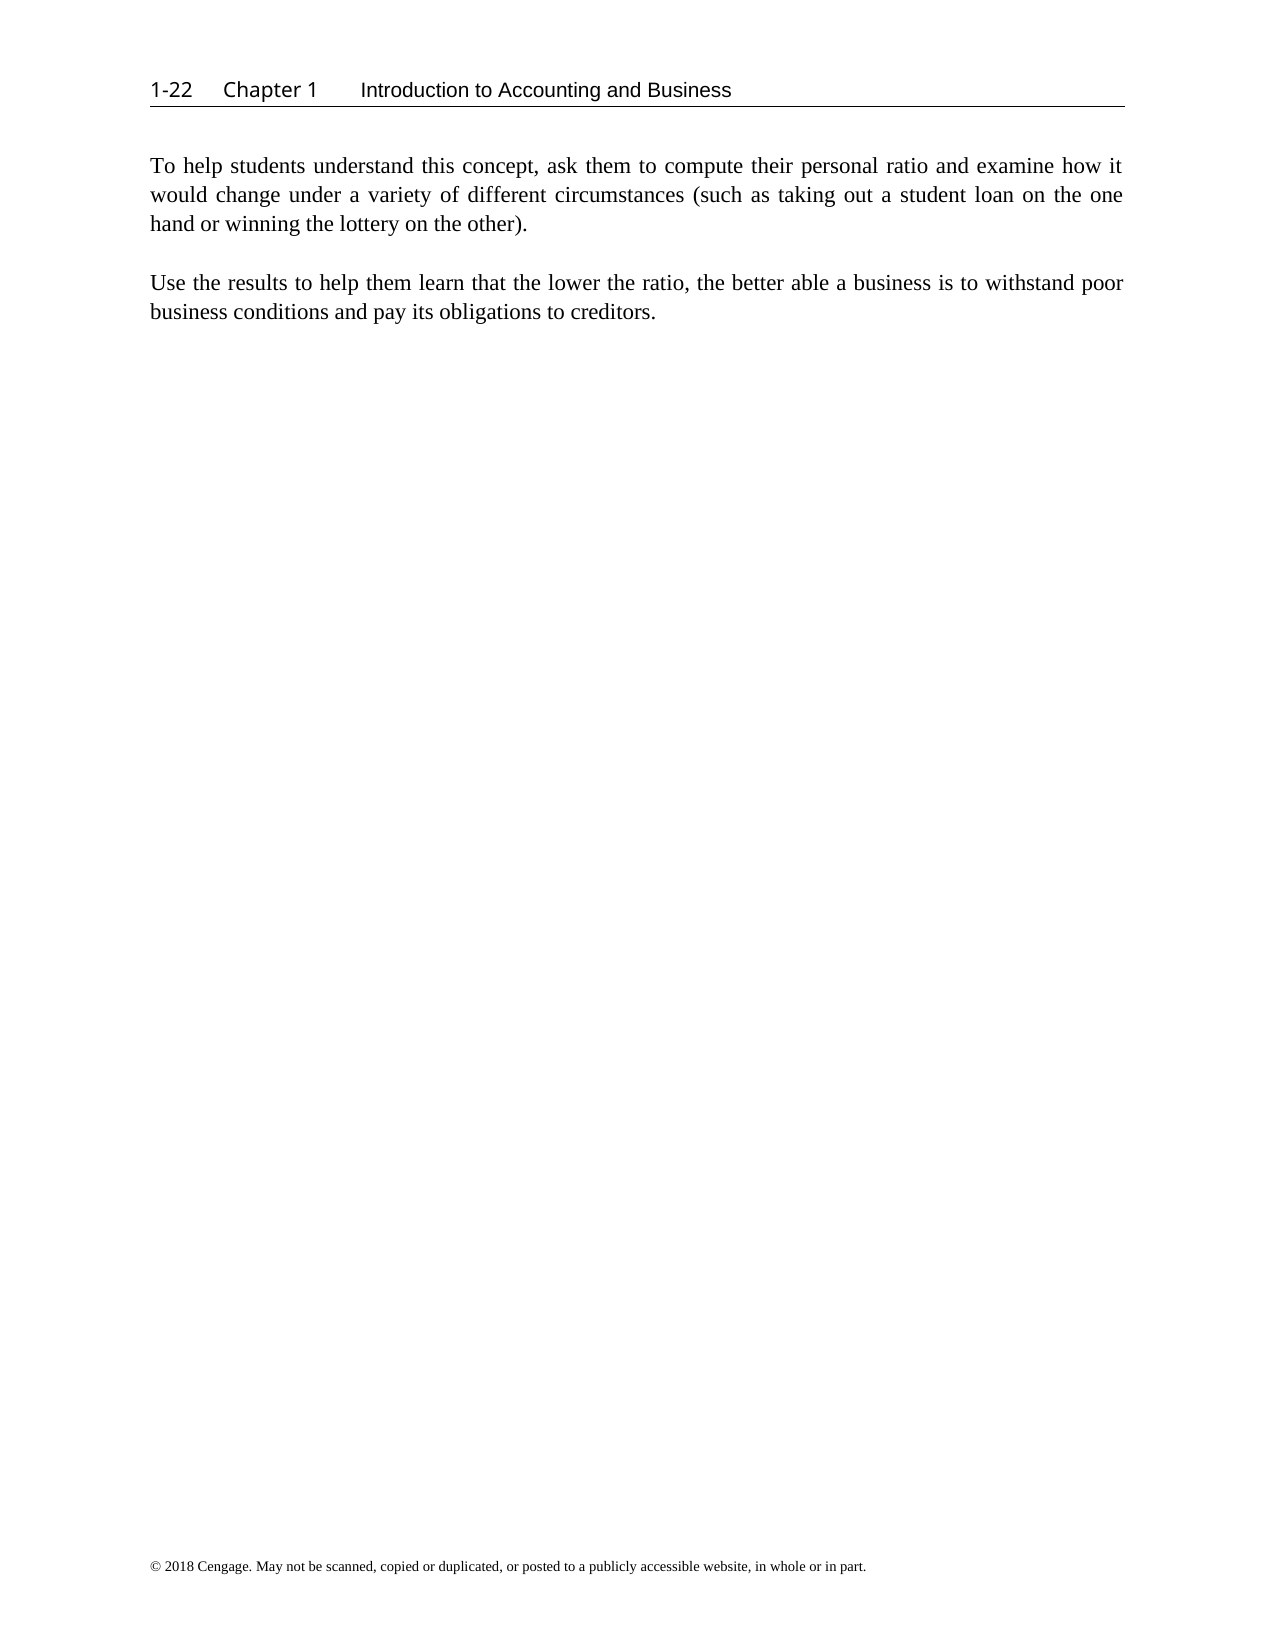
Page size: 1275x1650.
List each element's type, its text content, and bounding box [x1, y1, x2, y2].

text Use the results to help them learn that the lower the ratio, the better able a business is to withstand poor business conditions and pay its obligations to creditors. [150, 267, 1125, 325]
text To help students understand this concept, ask them to compute their personal ratio and examine how it would change under a variety of different circumstances (such as taking out a student loan on the one hand or winning the lottery on the other). [150, 150, 1125, 237]
